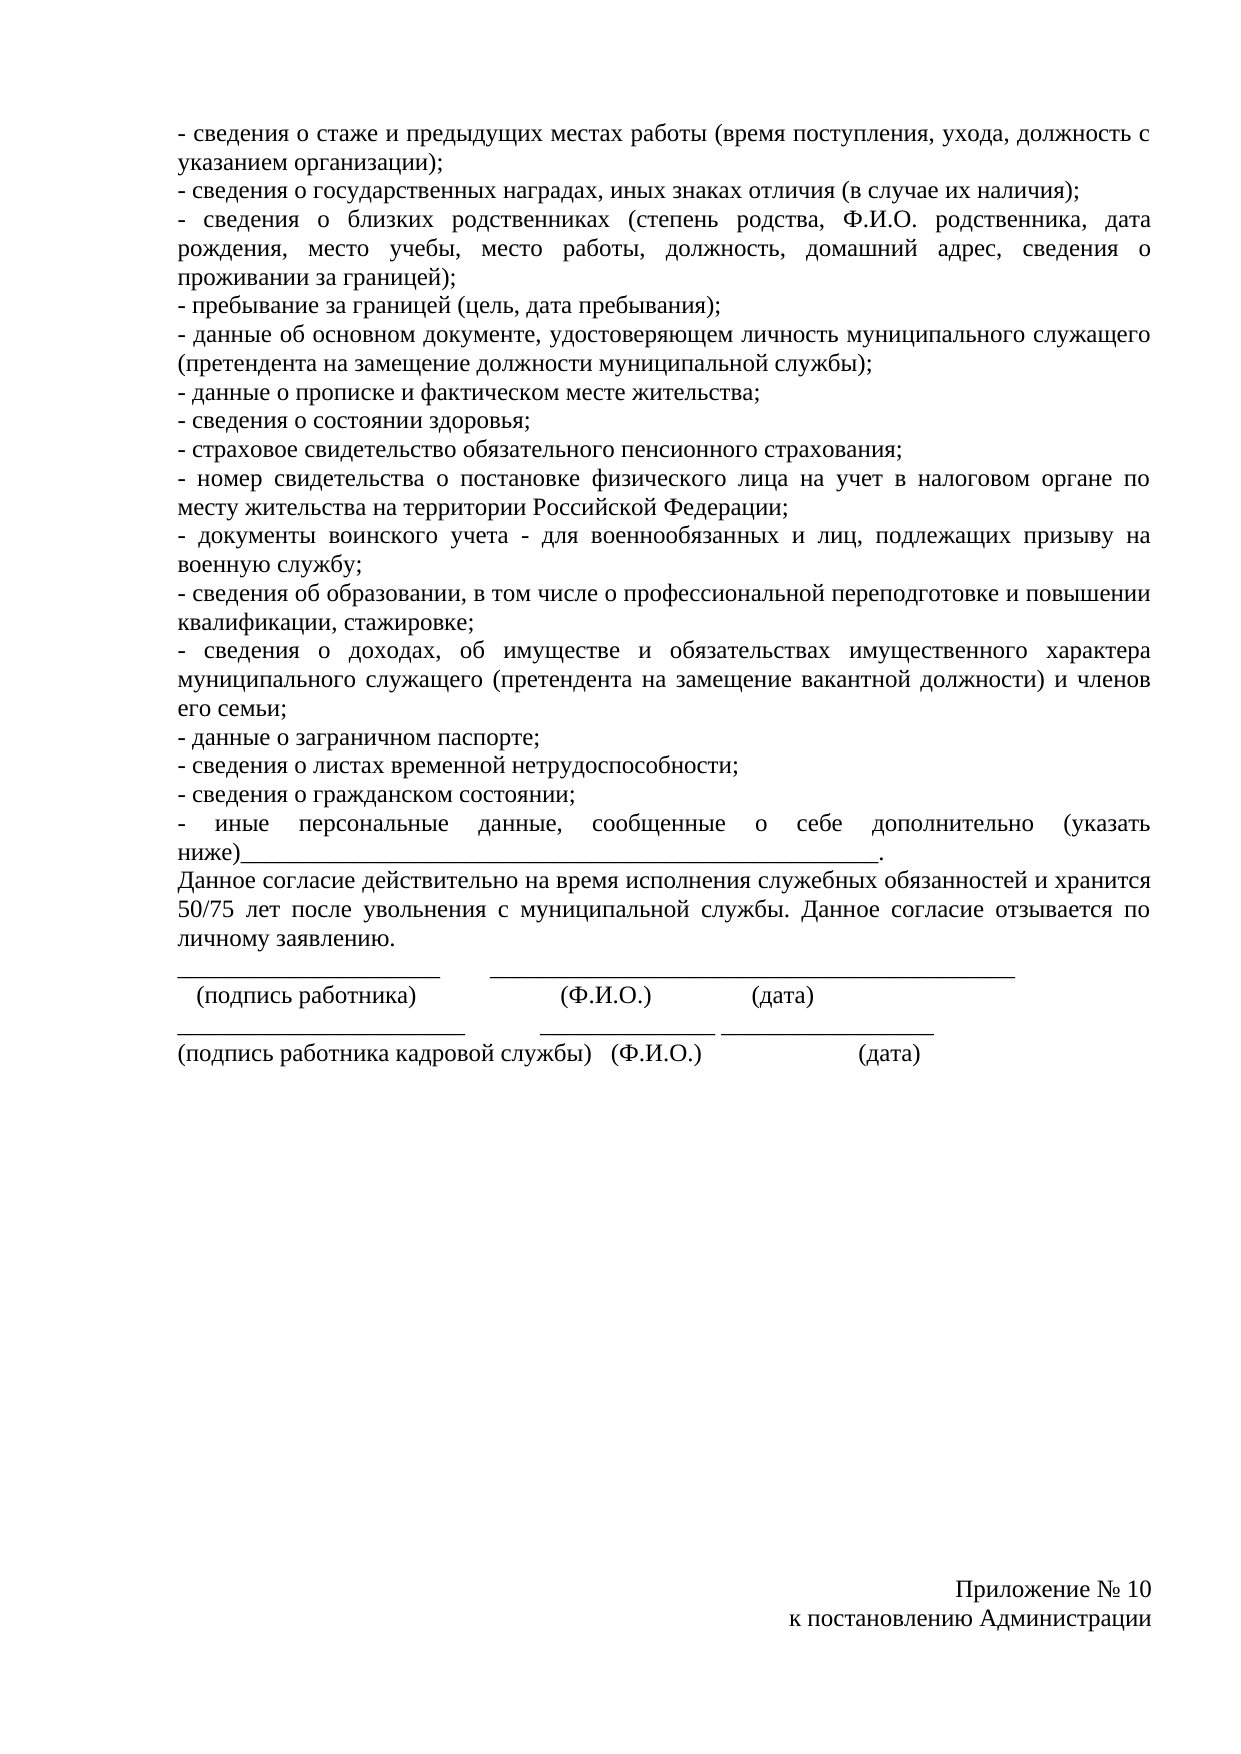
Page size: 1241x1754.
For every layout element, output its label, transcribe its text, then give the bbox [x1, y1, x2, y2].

text - сведения о листах временной нетрудоспособности; [177, 751, 1152, 779]
text _______________________ ______________ _________________ [177, 1009, 1152, 1038]
text - иные персональные данные, сообщенные о себе дополнительно (указать ниже)___________________________________________________. [177, 808, 1152, 866]
text _____________________ __________________________________________ [177, 952, 1152, 981]
text Данное согласие действительно на время исполнения служебных обязанностей и хранится 50/75 лет после увольнения с муниципальной службы. Данное согласие отзывается по личному заявлению. [177, 866, 1152, 952]
text - пребывание за границей (цель, дата пребывания); [177, 291, 1152, 319]
text - сведения о стаже и предыдущих местах работы (время поступления, ухода, должность с указанием организации); [177, 118, 1152, 176]
text - номер свидетельства о постановке физического лица на учет в налоговом органе по месту жительства на территории Российской Федерации; [177, 463, 1152, 521]
text Приложение № 10 [177, 1570, 1152, 1603]
text - сведения о близких родственниках (степень родства, Ф.И.О. родственника, дата рождения, место учебы, место работы, должность, домашний адрес, сведения о проживании за границей); [177, 204, 1152, 291]
text - документы воинского учета - для военнообязанных и лиц, подлежащих призыву на военную службу; [177, 521, 1152, 578]
text - страховое свидетельство обязательного пенсионного страхования; [177, 434, 1152, 463]
text - сведения об образовании, в том числе о профессиональной переподготовке и повышении квалификации, стажировке; [177, 578, 1152, 636]
text (подпись работника) (Ф.И.О.) (дата) [177, 981, 1152, 1009]
text - сведения о доходах, об имуществе и обязательствах имущественного характера муниципального служащего (претендента на замещение вакантной должности) и членов его семьи; [177, 636, 1152, 722]
text - сведения о состоянии здоровья; [177, 406, 1152, 434]
text - сведения о гражданском состоянии; [177, 779, 1152, 808]
text - данные о прописке и фактическом месте жительства; [177, 377, 1152, 406]
text (подпись работника кадровой службы) (Ф.И.О.) (дата) [177, 1038, 1152, 1067]
text - сведения о государственных наградах, иных знаках отличия (в случае их наличия); [177, 176, 1152, 204]
text - данные об основном документе, удостоверяющем личность муниципального служащего (претендента на замещение должности муниципальной службы); [177, 319, 1152, 377]
text - данные о заграничном паспорте; [177, 722, 1152, 751]
text к постановлению Администрации [177, 1603, 1152, 1632]
